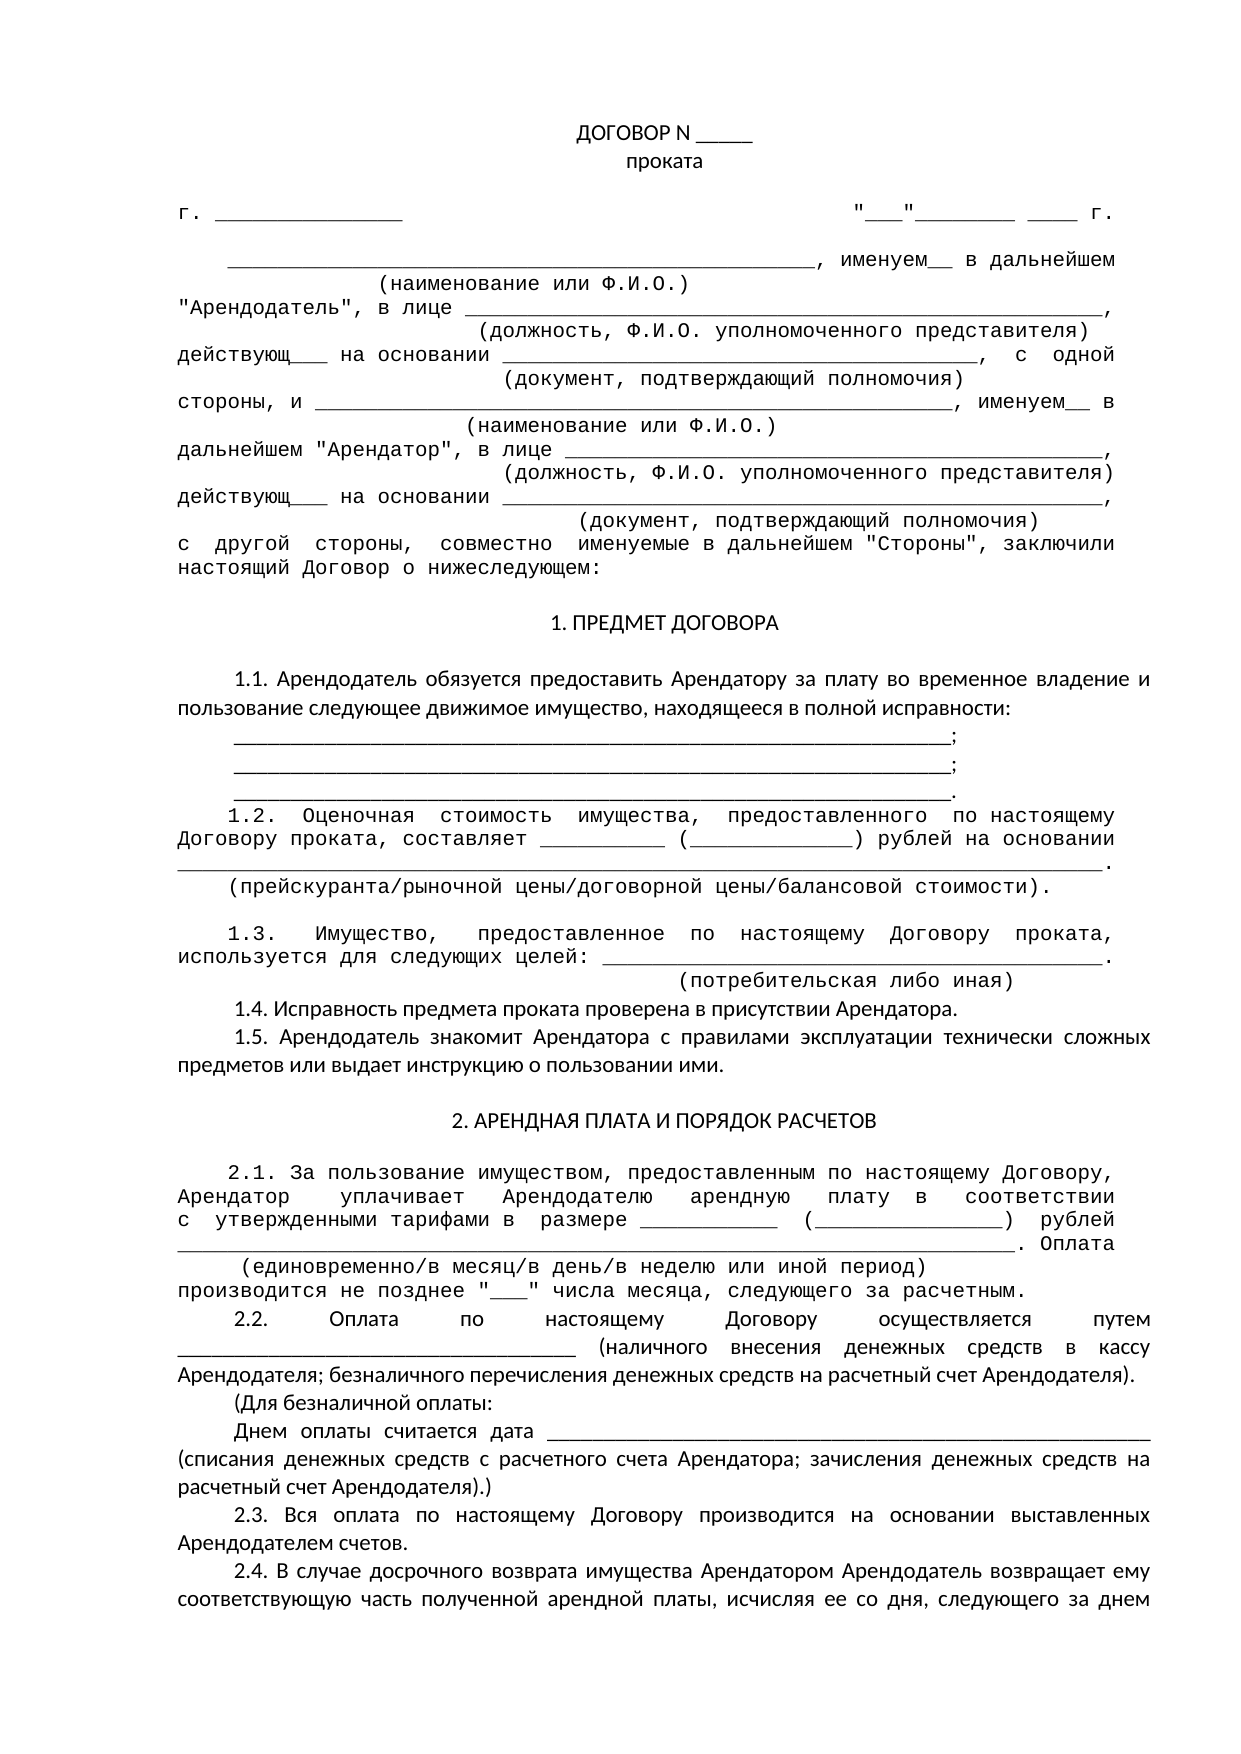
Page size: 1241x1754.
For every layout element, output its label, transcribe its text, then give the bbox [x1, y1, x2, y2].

text производится не позднее "___" числа месяца, следующего за расчетным. [177, 1280, 1152, 1304]
text 1.4. Исправность предмета проката проверена в присутствии Арендатора. [177, 994, 1152, 1022]
text (документ, подтверждающий полномочия) [177, 509, 1152, 533]
text 1.5. Арендодатель знакомит Арендатора с правилами эксплуатации технически сложных предметов или выдает инструкцию о пользовании ими. [177, 1022, 1152, 1078]
text проката [177, 146, 1152, 174]
text _______________________________________________________________; [177, 721, 1152, 749]
text (документ, подтверждающий полномочия) [177, 368, 1152, 391]
text Днем оплаты считается дата _____________________________________________________ (списания денежных средств с расчетного счета Арендатора; зачисления денежных средств на расчетный счет Арендодателя).) [177, 1416, 1152, 1500]
text Арендатор уплачивает Арендодателю арендную плату в соответствии [177, 1186, 1152, 1209]
text 1.2. Оценочная стоимость имущества, предоставленного по настоящему [177, 805, 1152, 828]
text ДОГОВОР N _____ [177, 118, 1152, 146]
text 2.1. За пользование имуществом, предоставленным по настоящему Договору, [177, 1162, 1152, 1186]
text используется для следующих целей: ________________________________________. [177, 947, 1152, 970]
text 1.3. Имущество, предоставленное по настоящему Договору проката, [177, 923, 1152, 947]
text (потребительская либо иная) [177, 970, 1152, 994]
text действующ___ на основании ________________________________________________, [177, 486, 1152, 509]
text (наименование или Ф.И.О.) [177, 415, 1152, 439]
text ___________________________________________________________________. Оплата [177, 1233, 1152, 1257]
text (прейскуранта/рыночной цены/договорной цены/балансовой стоимости). [177, 876, 1152, 899]
text стороны, и ___________________________________________________, именуем__ в [177, 391, 1152, 415]
text с другой стороны, совместно именуемые в дальнейшем "Стороны", заключили [177, 533, 1152, 557]
text (Для безналичной оплаты: [177, 1388, 1152, 1416]
text _______________________________________________________________; [177, 749, 1152, 777]
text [177, 1556, 1152, 1612]
text 2.3. Вся оплата по настоящему Договору производится на основании выставленных Арендодателем счетов. [177, 1500, 1152, 1556]
text (должность, Ф.И.О. уполномоченного представителя) [177, 462, 1152, 486]
text с утвержденными тарифами в размере ___________ (_______________) рублей [177, 1209, 1152, 1233]
text дальнейшем "Арендатор", в лице ___________________________________________, [177, 439, 1152, 462]
text _______________________________________________, именуем__ в дальнейшем [177, 249, 1152, 273]
text __________________________________________________________________________. [177, 852, 1152, 876]
text (единовременно/в месяц/в день/в неделю или иной период) [177, 1257, 1152, 1280]
text 1.1. Арендодатель обязуется предоставить Арендатору за плату во временное владение и пользование следующее движимое имущество, находящееся в полной исправности: [177, 664, 1152, 721]
text 2.2. Оплата по настоящему Договору осуществляется путем ___________________________________ (наличного внесения денежных средств в кассу Арендодателя; безналичного перечисления денежных средств на расчетный счет Арендодателя). [177, 1304, 1152, 1388]
text (наименование или Ф.И.О.) [177, 273, 1152, 297]
text "Арендодатель", в лице ___________________________________________________, [177, 297, 1152, 320]
text _______________________________________________________________. [177, 777, 1152, 805]
text (должность, Ф.И.О. уполномоченного представителя) [177, 320, 1152, 344]
text настоящий Договор о нижеследующем: [177, 557, 1152, 581]
text действующ___ на основании ______________________________________, с одной [177, 344, 1152, 368]
text 2. АРЕНДНАЯ ПЛАТА И ПОРЯДОК РАСЧЕТОВ [177, 1106, 1152, 1134]
text 1. ПРЕДМЕТ ДОГОВОРА [177, 608, 1152, 637]
text г. _______________ "___"________ ____ г. [177, 202, 1152, 226]
text Договору проката, составляет __________ (_____________) рублей на основании [177, 828, 1152, 852]
